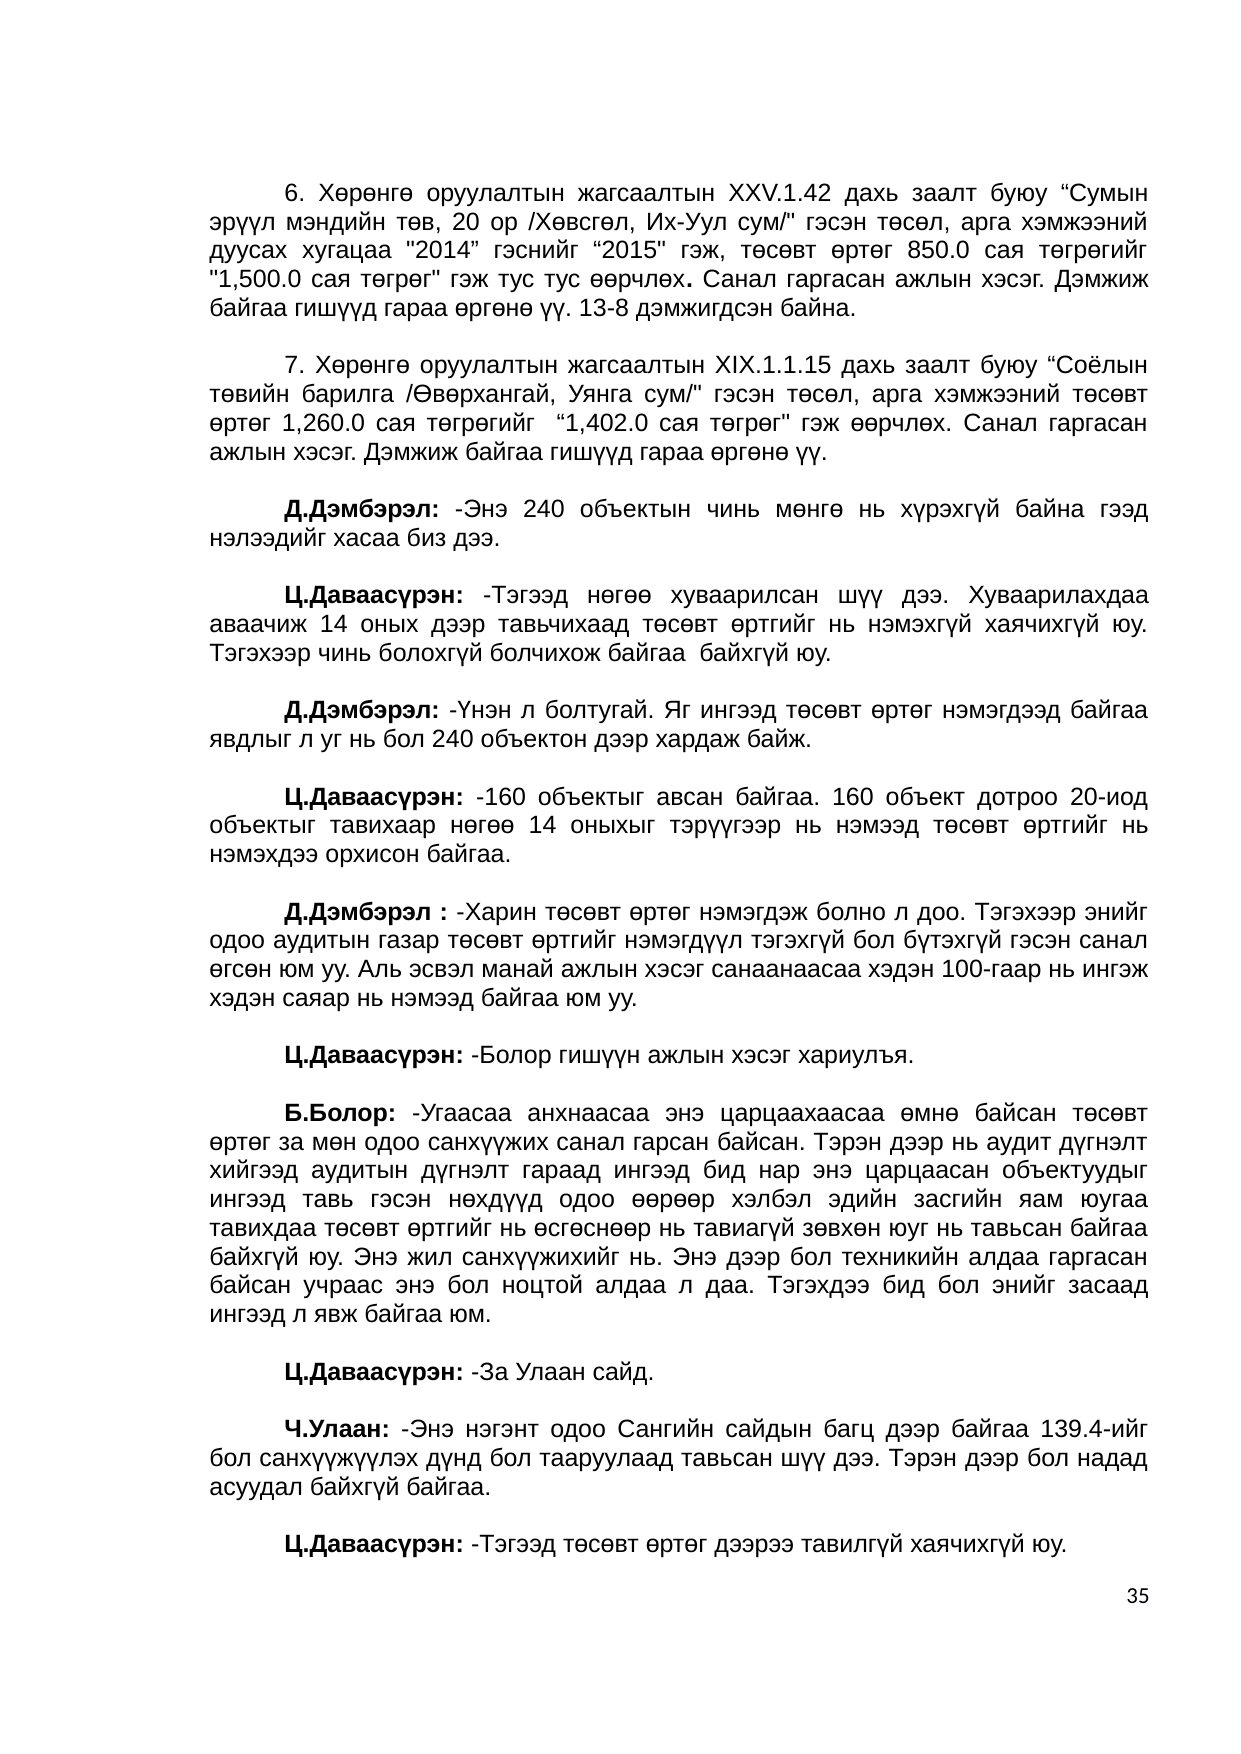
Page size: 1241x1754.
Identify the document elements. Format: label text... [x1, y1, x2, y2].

text 6. Хөрөнгө оруулалтын жагсаалтын XXV.1.42 дахь заалт буюу “Сумын эрүүл мэндийн төв, 20 ор /Хөвсгөл, Их-Уул сум/" гэсэн төсөл, арга хэмжээний дуусах хугацаа "2014” гэснийг “2015" гэж, төсөвт өртөг 850.0 сая төгрөгийг "1,500.0 сая төгрөг" гэж тус тус өөрчлөх. Санал гаргасан ажлын хэсэг. Дэмжиж байгаа гишүүд гараа өргөнө үү. 13-8 дэмжигдсэн байна. [209, 178, 1149, 322]
text Ц.Даваасүрэн: -Болор гишүүн ажлын хэсэг хариулъя. [209, 1041, 1149, 1069]
text Ц.Даваасүрэн: -За Улаан сайд. [209, 1357, 1149, 1386]
text Ц.Даваасүрэн: -Тэгээд нөгөө хуваарилсан шүү дээ. Хуваарилахдаа аваачиж 14 оных дээр тавьчихаад төсөвт өртгийг нь нэмэхгүй хаячихгүй юу. Тэгэхээр чинь болохгүй болчихож байгаа байхгүй юу. [209, 581, 1149, 667]
text 7. Хөрөнгө оруулалтын жагсаалтын XIX.1.1.15 дахь заалт буюу “Соёлын төвийн барилга /Өвөрхангай, Уянга сум/" гэсэн төсөл, арга хэмжээний төсөвт өртөг 1,260.0 сая төгрөгийг “1,402.0 сая төгрөг" гэж өөрчлөх. Санал гаргасан ажлын хэсэг. Дэмжиж байгаа гишүүд гараа өргөнө үү. [209, 351, 1149, 466]
text Ц.Даваасүрэн: -Тэгээд төсөвт өртөг дээрээ тавилгүй хаячихгүй юу. [209, 1529, 1149, 1558]
text Д.Дэмбэрэл : -Харин төсөвт өртөг нэмэгдэж болно л доо. Тэгэхээр энийг одоо аудитын газар төсөвт өртгийг нэмэгдүүл тэгэхгүй бол бүтэхгүй гэсэн санал өгсөн юм уу. Аль эсвэл манай ажлын хэсэг санаанаасаа хэдэн 100-гаар нь ингэж хэдэн саяар нь нэмээд байгаа юм уу. [209, 897, 1149, 1012]
text Д.Дэмбэрэл: -Энэ 240 объектын чинь мөнгө нь хүрэхгүй байна гээд нэлээдийг хасаа биз дээ. [209, 494, 1149, 552]
text Б.Болор: -Угаасаа анхнаасаа энэ царцаахаасаа өмнө байсан төсөвт өртөг за мөн одоо санхүүжих санал гарсан байсан. Тэрэн дээр нь аудит дүгнэлт хийгээд аудитын дүгнэлт гараад ингээд бид нар энэ царцаасан объектуудыг ингээд тавь гэсэн нөхдүүд одоо өөрөөр хэлбэл эдийн засгийн яам юугаа тавихдаа төсөвт өртгийг нь өсгөснөөр нь тавиагүй зөвхөн юуг нь тавьсан байгаа байхгүй юу. Энэ жил санхүүжихийг нь. Энэ дээр бол техникийн алдаа гаргасан байсан учраас энэ бол ноцтой алдаа л даа. Тэгэхдээ бид бол энийг засаад ингээд л явж байгаа юм. [209, 1098, 1149, 1328]
text Д.Дэмбэрэл: -Үнэн л болтугай. Яг ингээд төсөвт өртөг нэмэгдээд байгаа явдлыг л уг нь бол 240 объектон дээр хардаж байж. [209, 696, 1149, 753]
text Ч.Улаан: -Энэ нэгэнт одоо Сангийн сайдын багц дээр байгаа 139.4-ийг бол санхүүжүүлэх дүнд бол тааруулаад тавьсан шүү дээ. Тэрэн дээр бол надад асуудал байхгүй байгаа. [209, 1414, 1149, 1501]
text Ц.Даваасүрэн: -160 объектыг авсан байгаа. 160 объект дотроо 20-иод объектыг тавихаар нөгөө 14 оныхыг тэрүүгээр нь нэмээд төсөвт өртгийг нь нэмэхдээ орхисон байгаа. [209, 782, 1149, 868]
